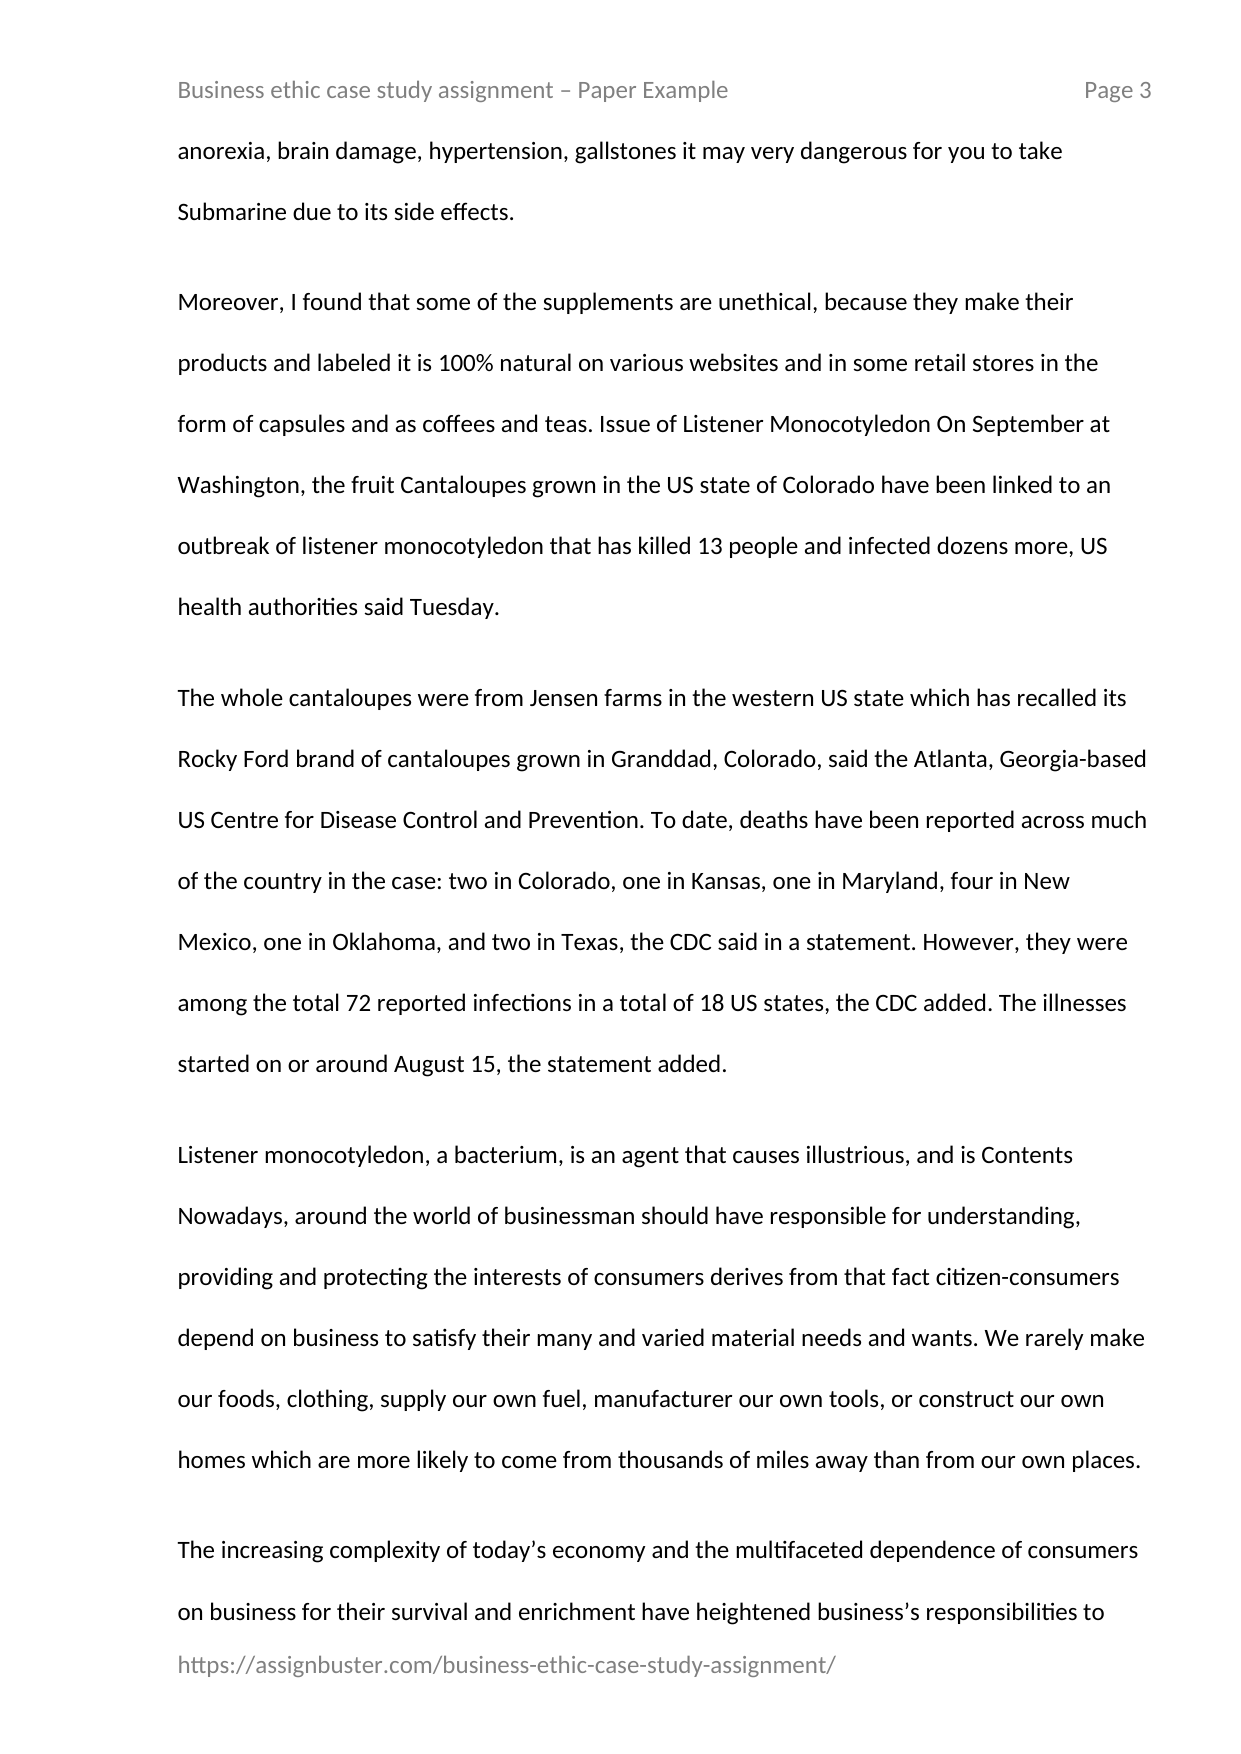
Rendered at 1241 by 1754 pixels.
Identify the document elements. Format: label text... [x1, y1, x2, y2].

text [177, 135, 1152, 226]
text Moreover, I found that some of the supplements are unethical, because they make their products and labeled it is 100% natural on various websites and in some retail stores in the form of capsules and as coffees and teas. Issue of Listener Monocotyledon On September at Washington, the fruit Cantaloupes grown in the US state of Colorado have been linked to an outbreak of listener monocotyledon that has killed 13 people and infected dozens more, US health authorities said Tuesday. [177, 286, 1152, 622]
text Listener monocotyledon, a bacterium, is an agent that causes illustrious, and is Contents Nowadays, around the world of businessman should have responsible for understanding, providing and protecting the interests of consumers derives from that fact citizen-consumers depend on business to satisfy their many and varied material needs and wants. We rarely make our foods, clothing, supply our own fuel, manufacturer our own tools, or construct our own homes which are more likely to come from thousands of miles away than from our own places. [177, 1139, 1152, 1474]
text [177, 1534, 1152, 1626]
text The whole cantaloupes were from Jensen farms in the western US state which has recalled its Rocky Ford brand of cantaloupes grown in Granddad, Colorado, said the Atlanta, Georgia-based US Centre for Disease Control and Prevention. To date, deaths have been reported across much of the country in the case: two in Colorado, one in Kansas, one in Maryland, four in New Mexico, one in Oklahoma, and two in Texas, the CDC said in a statement. However, they were among the total 72 reported infections in a total of 18 US states, the CDC added. The illnesses started on or around August 15, the statement added. [177, 682, 1152, 1079]
